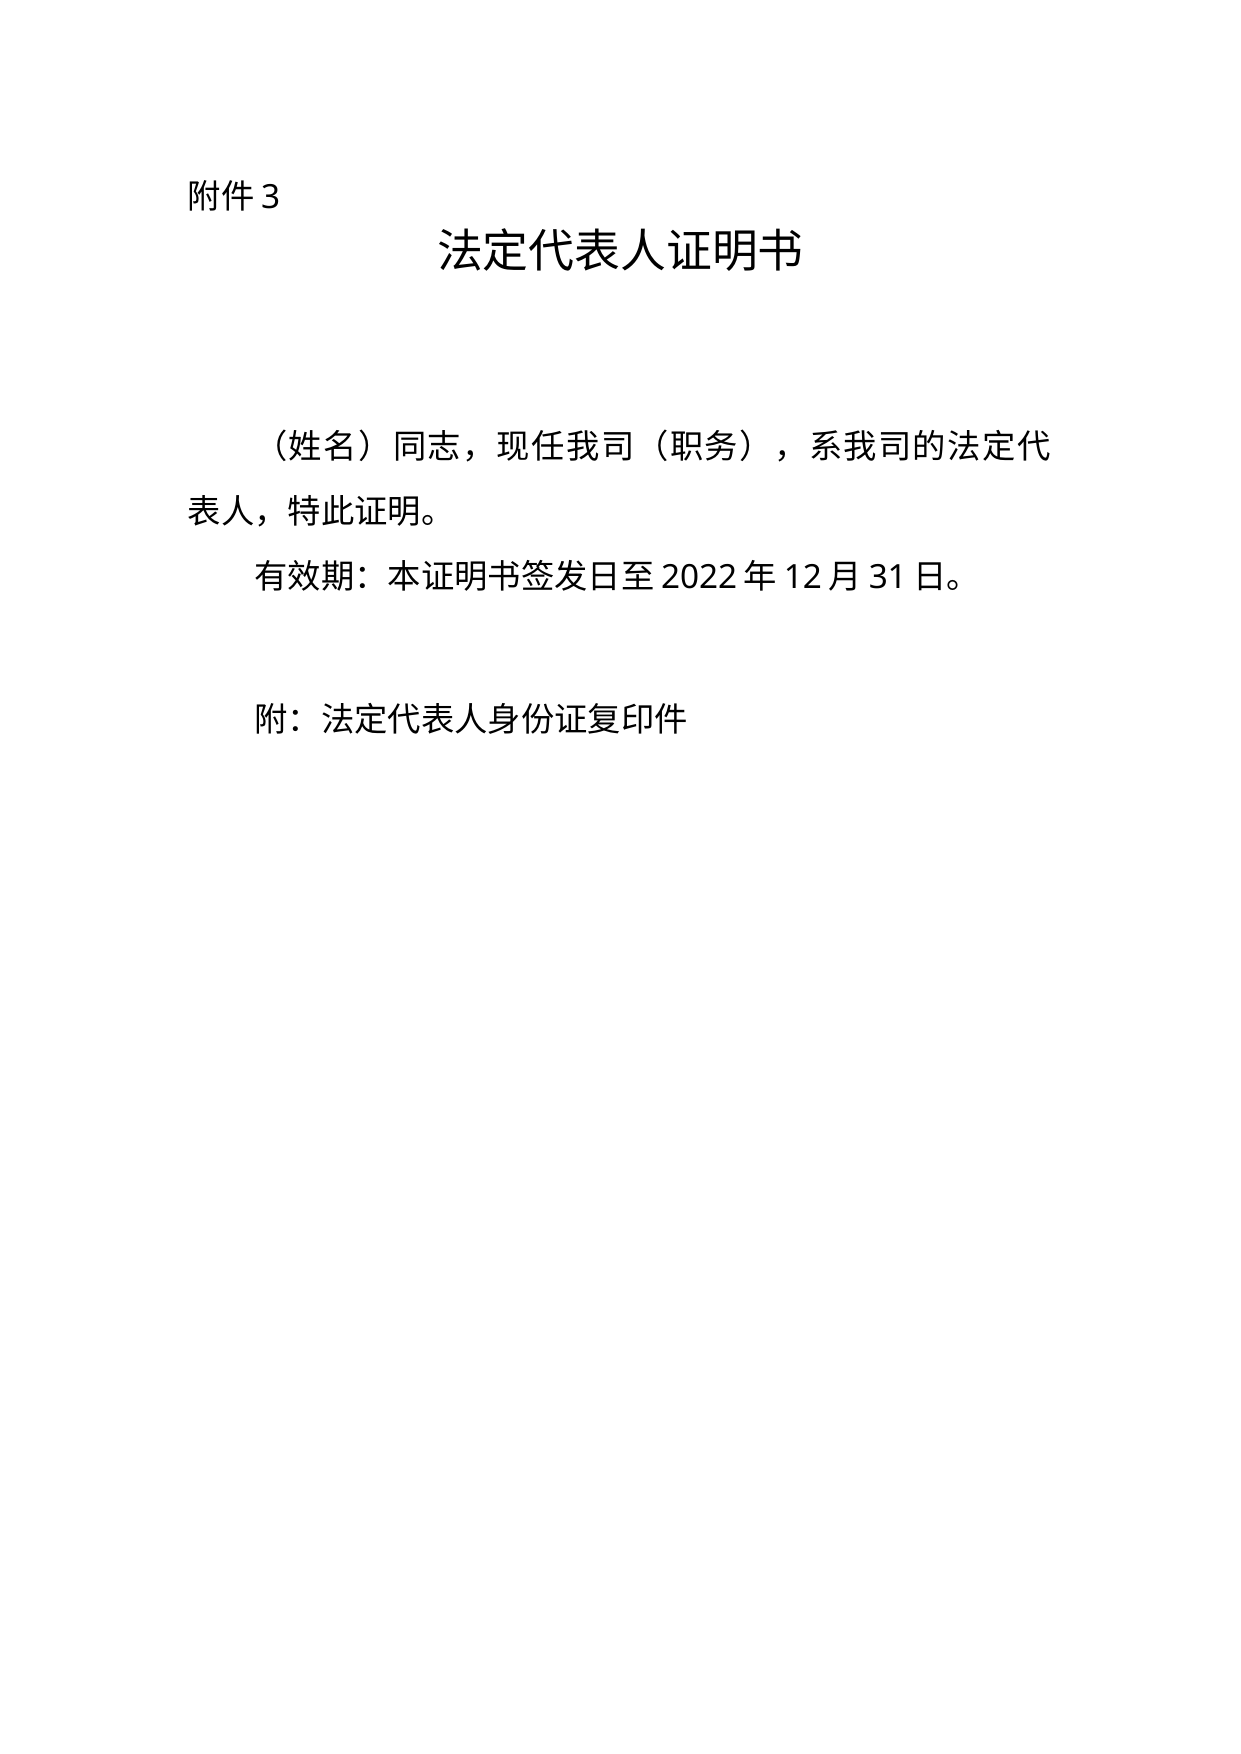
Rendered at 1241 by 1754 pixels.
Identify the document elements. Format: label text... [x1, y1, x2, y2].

text 附件3 [187, 162, 1053, 220]
text 法定代表人证明书 [187, 220, 1053, 279]
text （姓名）同志，现任我司（职务），系我司的法定代表人，特此证明。 [187, 412, 1053, 542]
text 附：法定代表人身份证复印件 [187, 684, 1053, 749]
text 有效期：本证明书签发日至2022年12月31日。 [187, 542, 1053, 607]
